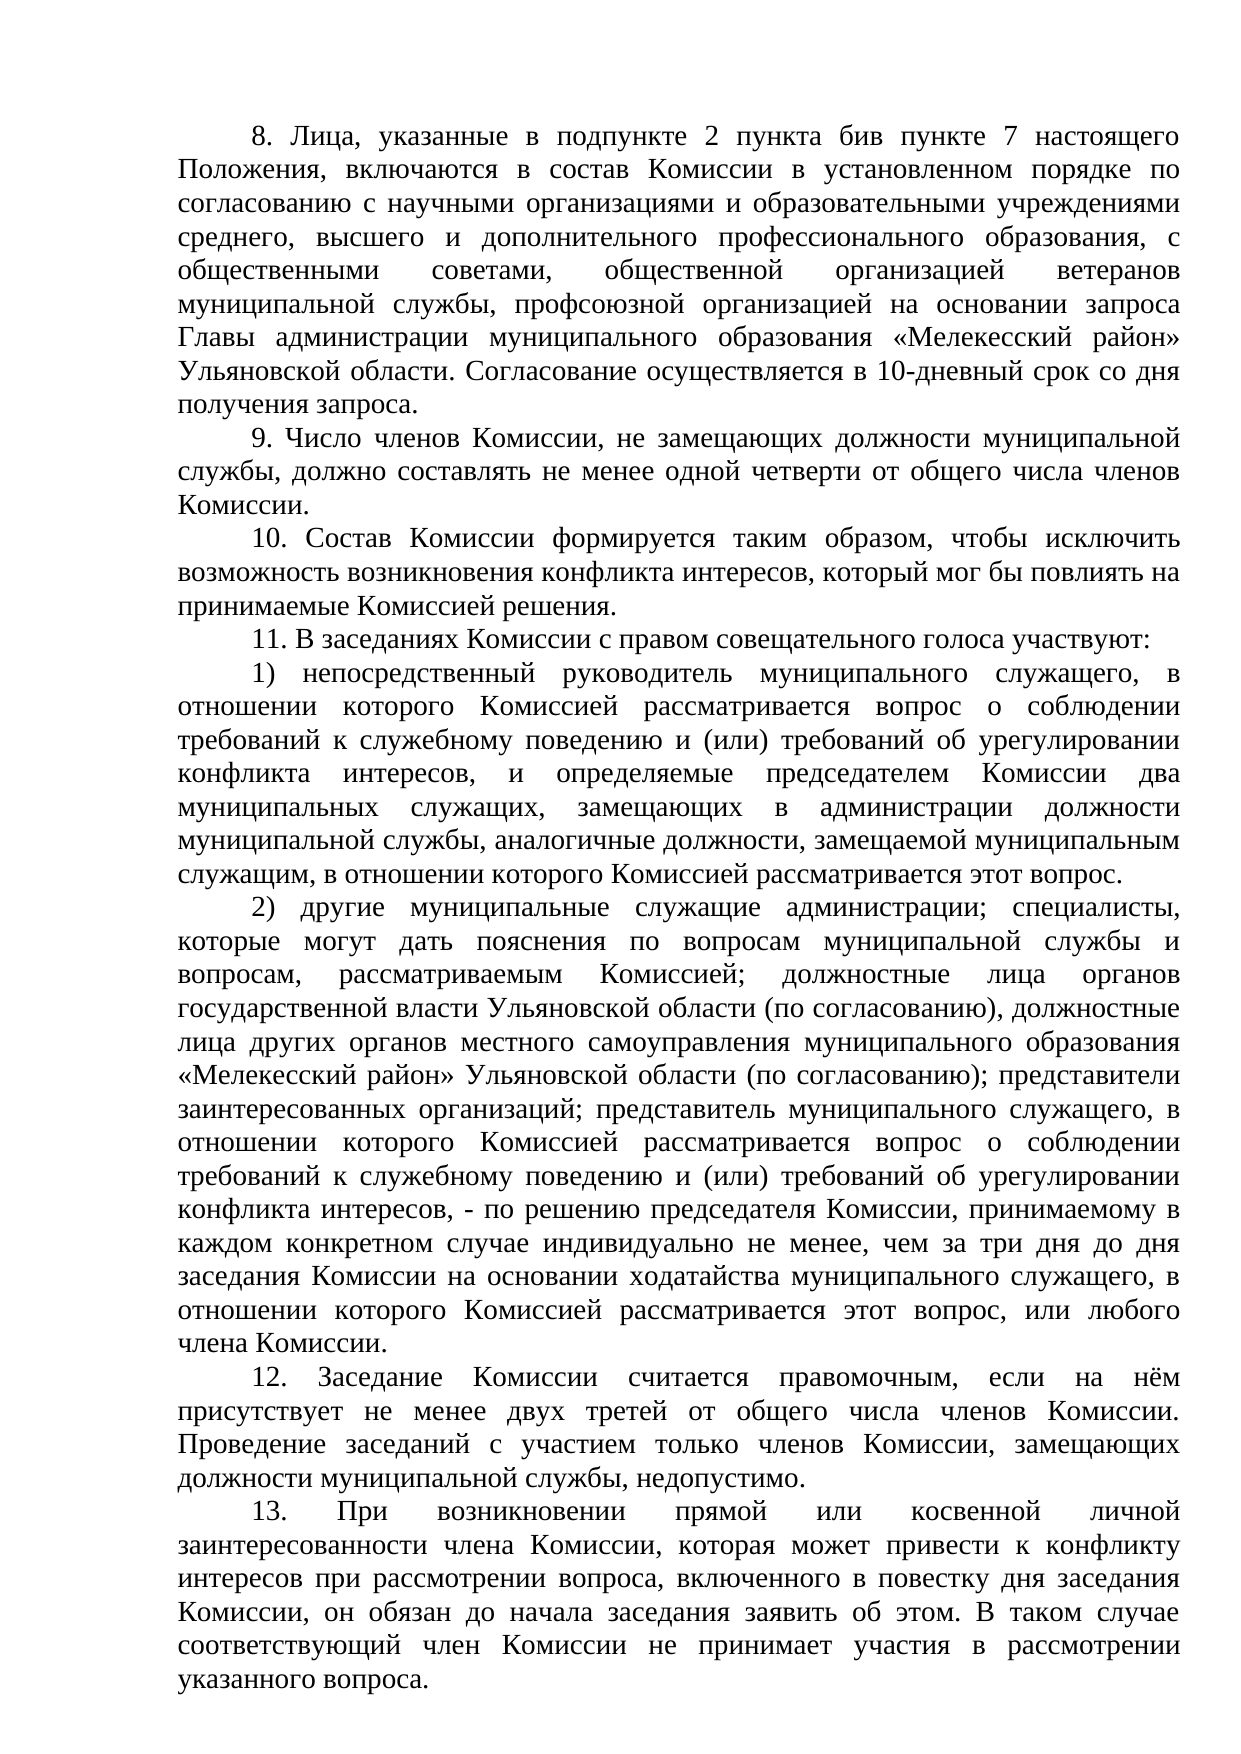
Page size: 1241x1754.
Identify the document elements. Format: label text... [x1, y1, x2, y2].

text 13. При возникновении прямой или косвенной личной заинтересованности члена Комиссии, которая может привести к конфликту интересов при рассмотрении вопроса, включенного в повестку дня заседания Комиссии, он обязан до начала заседания заявить об этом. В таком случае соответствующий член Комиссии не принимает участия в рассмотрении указанного вопроса. [177, 1493, 1181, 1694]
text 1) непосредственный руководитель муниципального служащего, в отношении которого Комиссией рассматривается вопрос о соблюдении требований к служебному поведению и (или) требований об урегулировании конфликта интересов, и определяемые председателем Комиссии два муниципальных служащих, замещающих в администрации должности муниципальной службы, аналогичные должности, замещаемой муниципальным служащим, в отношении которого Комиссией рассматривается этот вопрос. [177, 655, 1181, 889]
text 8. Лица, указанные в подпункте 2 пункта бив пункте 7 настоящего Положения, включаются в состав Комиссии в установленном порядке по согласованию с научными организациями и образовательными учреждениями среднего, высшего и дополнительного профессионального образования, с общественными советами, общественной организацией ветеранов муниципальной службы, профсоюзной организацией на основании запроса Главы администрации муниципального образования «Мелекесский район» Ульяновской области. Согласование осуществляется в 10-дневный срок со дня получения запроса. [177, 118, 1181, 420]
text 10. Состав Комиссии формируется таким образом, чтобы исключить возможность возникновения конфликта интересов, который мог бы повлиять на принимаемые Комиссией решения. [177, 521, 1181, 621]
text 12. Заседание Комиссии считается правомочным, если на нём присутствует не менее двух третей от общего числа членов Комиссии. Проведение заседаний с участием только членов Комиссии, замещающих должности муниципальной службы, недопустимо. [177, 1359, 1181, 1493]
text 9. Число членов Комиссии, не замещающих должности муниципальной службы, должно составлять не менее одной четверти от общего числа членов Комиссии. [177, 420, 1181, 521]
text 2) другие муниципальные служащие администрации; специалисты, которые могут дать пояснения по вопросам муниципальной службы и вопросам, рассматриваемым Комиссией; должностные лица органов государственной власти Ульяновской области (по согласованию), должностные лица других органов местного самоуправления муниципального образования «Мелекесский район» Ульяновской области (по согласованию); представители заинтересованных организаций; представитель муниципального служащего, в отношении которого Комиссией рассматривается вопрос о соблюдении требований к служебному поведению и (или) требований об урегулировании конфликта интересов, - по решению председателя Комиссии, принимаемому в каждом конкретном случае индивидуально не менее, чем за три дня до дня заседания Комиссии на основании ходатайства муниципального служащего, в отношении которого Комиссией рассматривается этот вопрос, или любого члена Комиссии. [177, 889, 1181, 1359]
text 11. В заседаниях Комиссии с правом совещательного голоса участвуют: [177, 621, 1181, 655]
